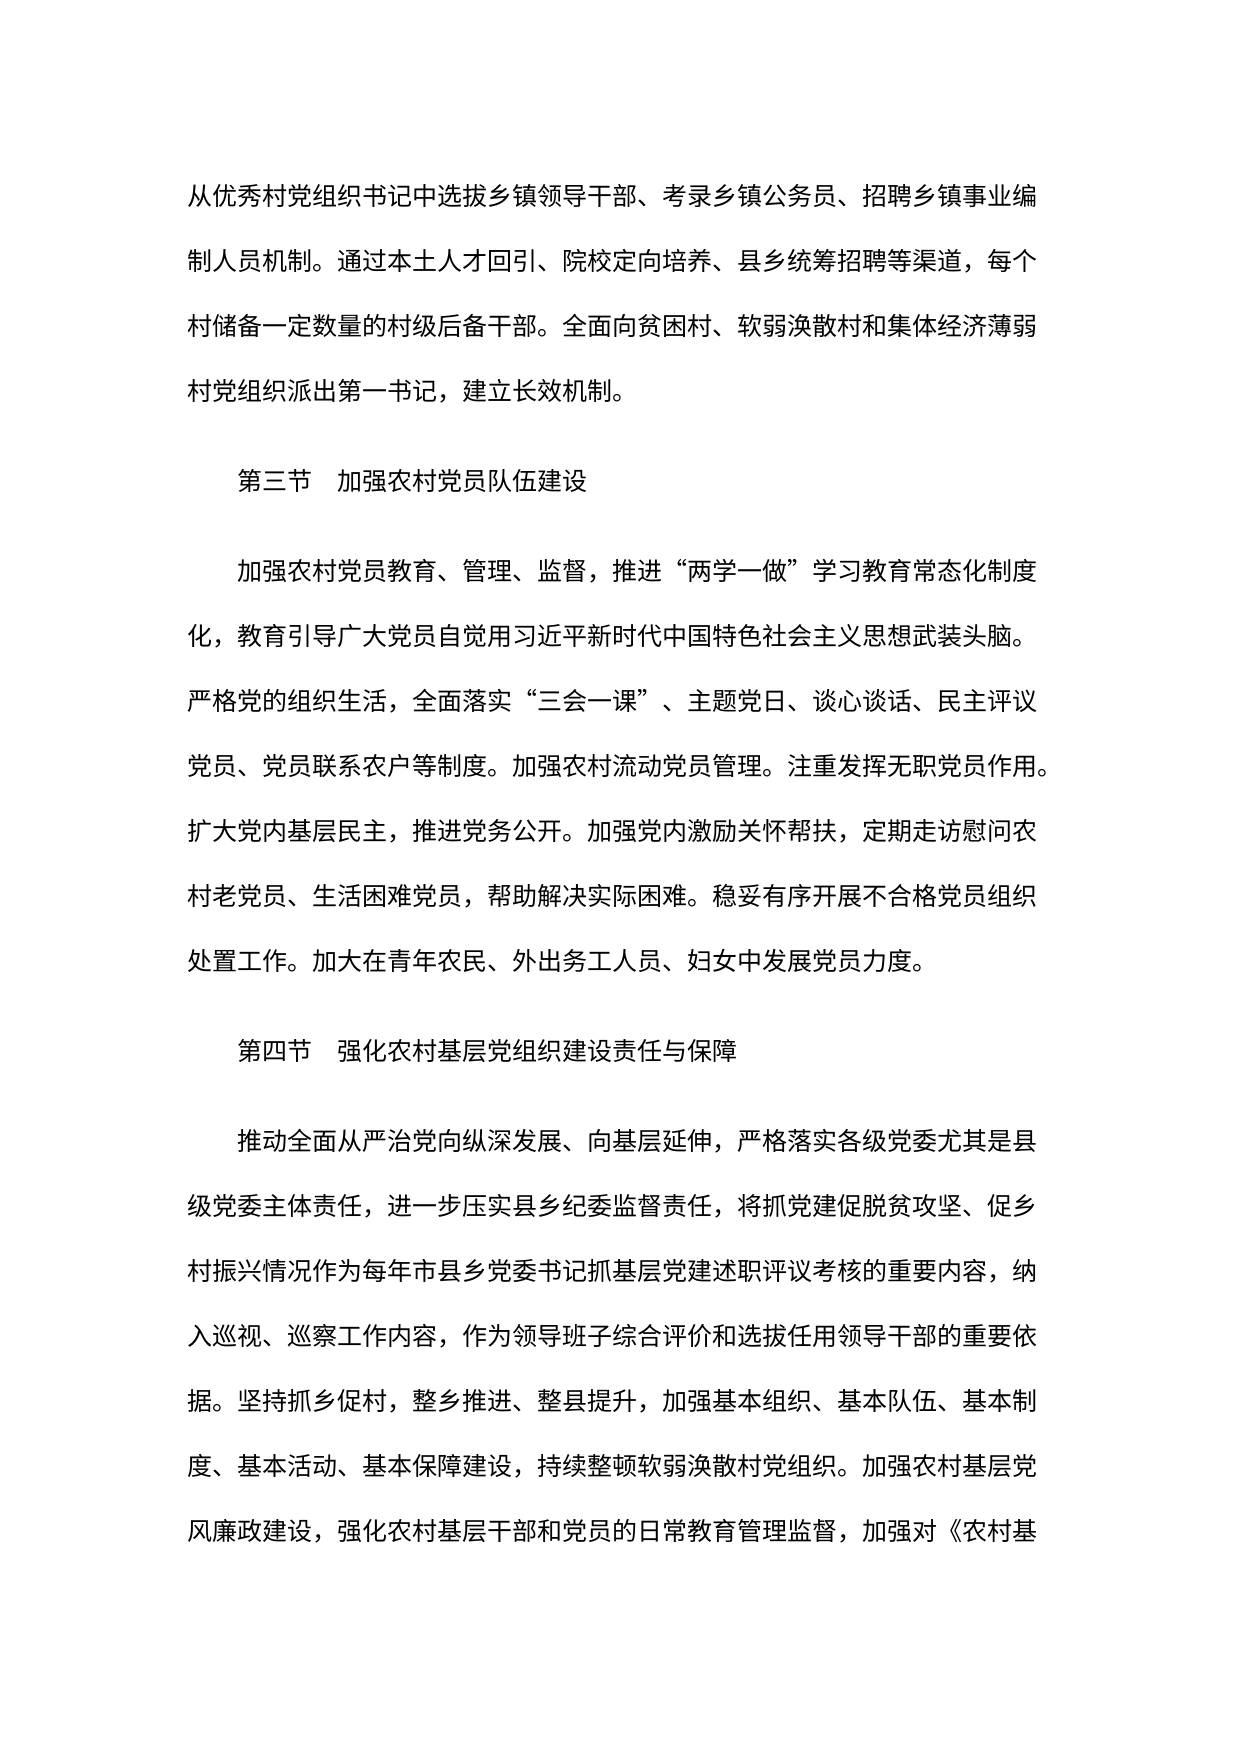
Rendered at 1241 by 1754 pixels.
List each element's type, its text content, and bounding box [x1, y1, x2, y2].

text 加强农村党员教育、管理、监督，推进“两学一做”学习教育常态化制度化，教育引导广大党员自觉用习近平新时代中国特色社会主义思想武装头脑。严格党的组织生活，全面落实“三会一课”、主题党日、谈心谈话、民主评议党员、党员联系农户等制度。加强农村流动党员管理。注重发挥无职党员作用。扩大党内基层民主，推进党务公开。加强党内激励关怀帮扶，定期走访慰问农村老党员、生活困难党员，帮助解决实际困难。稳妥有序开展不合格党员组织处置工作。加大在青年农民、外出务工人员、妇女中发展党员力度。 [187, 537, 1053, 992]
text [187, 162, 1053, 422]
text 第四节 强化农村基层党组织建设责任与保障 [187, 1017, 1053, 1082]
text 第三节 加强农村党员队伍建设 [187, 447, 1053, 512]
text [187, 1107, 1053, 1562]
